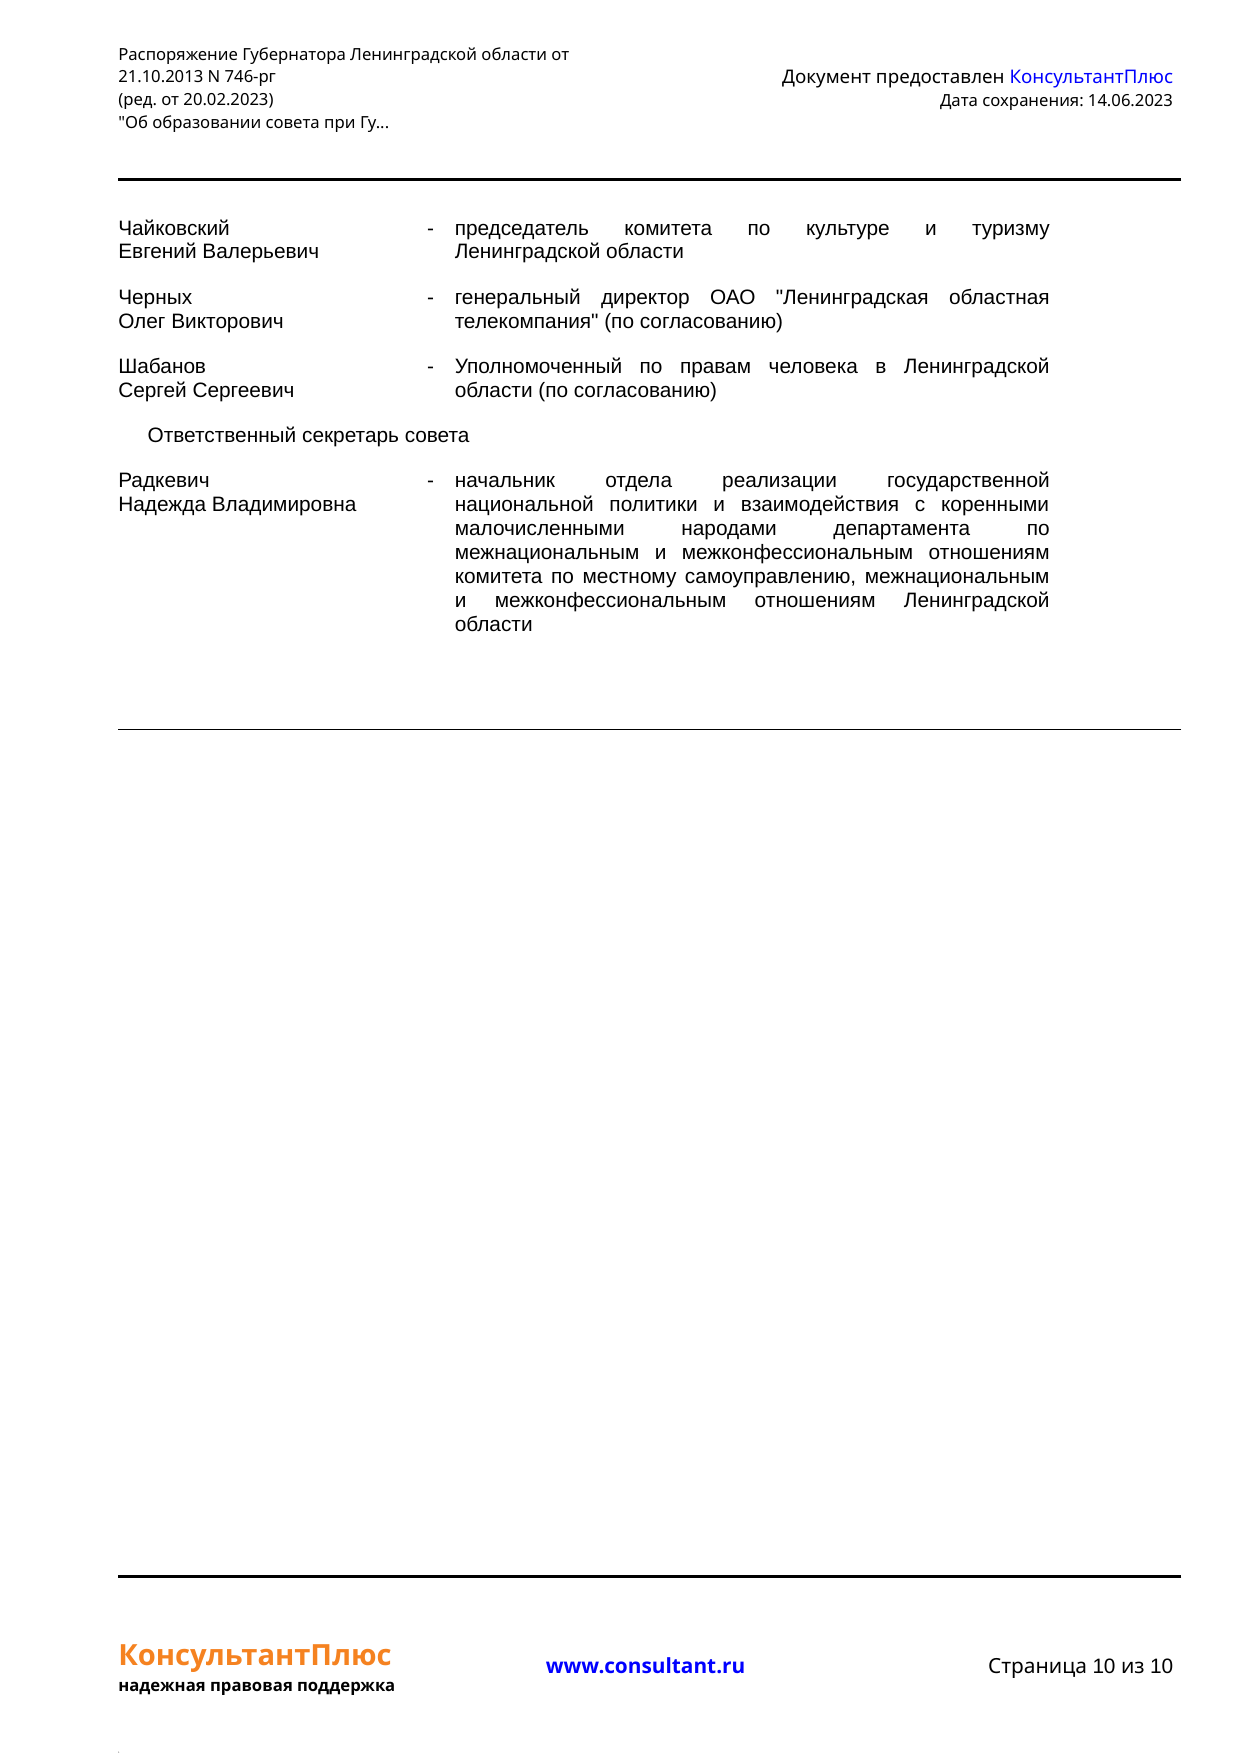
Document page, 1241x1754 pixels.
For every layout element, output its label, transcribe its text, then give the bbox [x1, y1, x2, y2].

table_cell председатель комитета по культуре и туризму Ленинградской области [448, 205, 1056, 274]
table_cell - [413, 205, 448, 274]
table_cell Радкевич Надежда Владимировна [112, 458, 413, 646]
table_cell - [413, 343, 448, 412]
table_cell Уполномоченный по правам человека в Ленинградской области (по согласованию) [448, 343, 1056, 412]
table_cell - [413, 274, 448, 343]
table_cell Ответственный секретарь совета [112, 412, 1056, 457]
table_cell Черных Олег Викторович [112, 274, 413, 343]
table_cell генеральный директор ОАО "Ленинградская областная телекомпания" (по согласованию) [448, 274, 1056, 343]
table_cell - [413, 458, 448, 646]
table_cell начальник отдела реализации государственной национальной политики и взаимодействия с коренными малочисленными народами департамента по межнациональным и межконфессиональным отношениям комитета по местному самоуправлению, межнациональным и межконфессиональным отношениям Ленинградской области [448, 458, 1056, 646]
table_cell Шабанов Сергей Сергеевич [112, 343, 413, 412]
table_cell Чайковский Евгений Валерьевич [112, 205, 413, 274]
